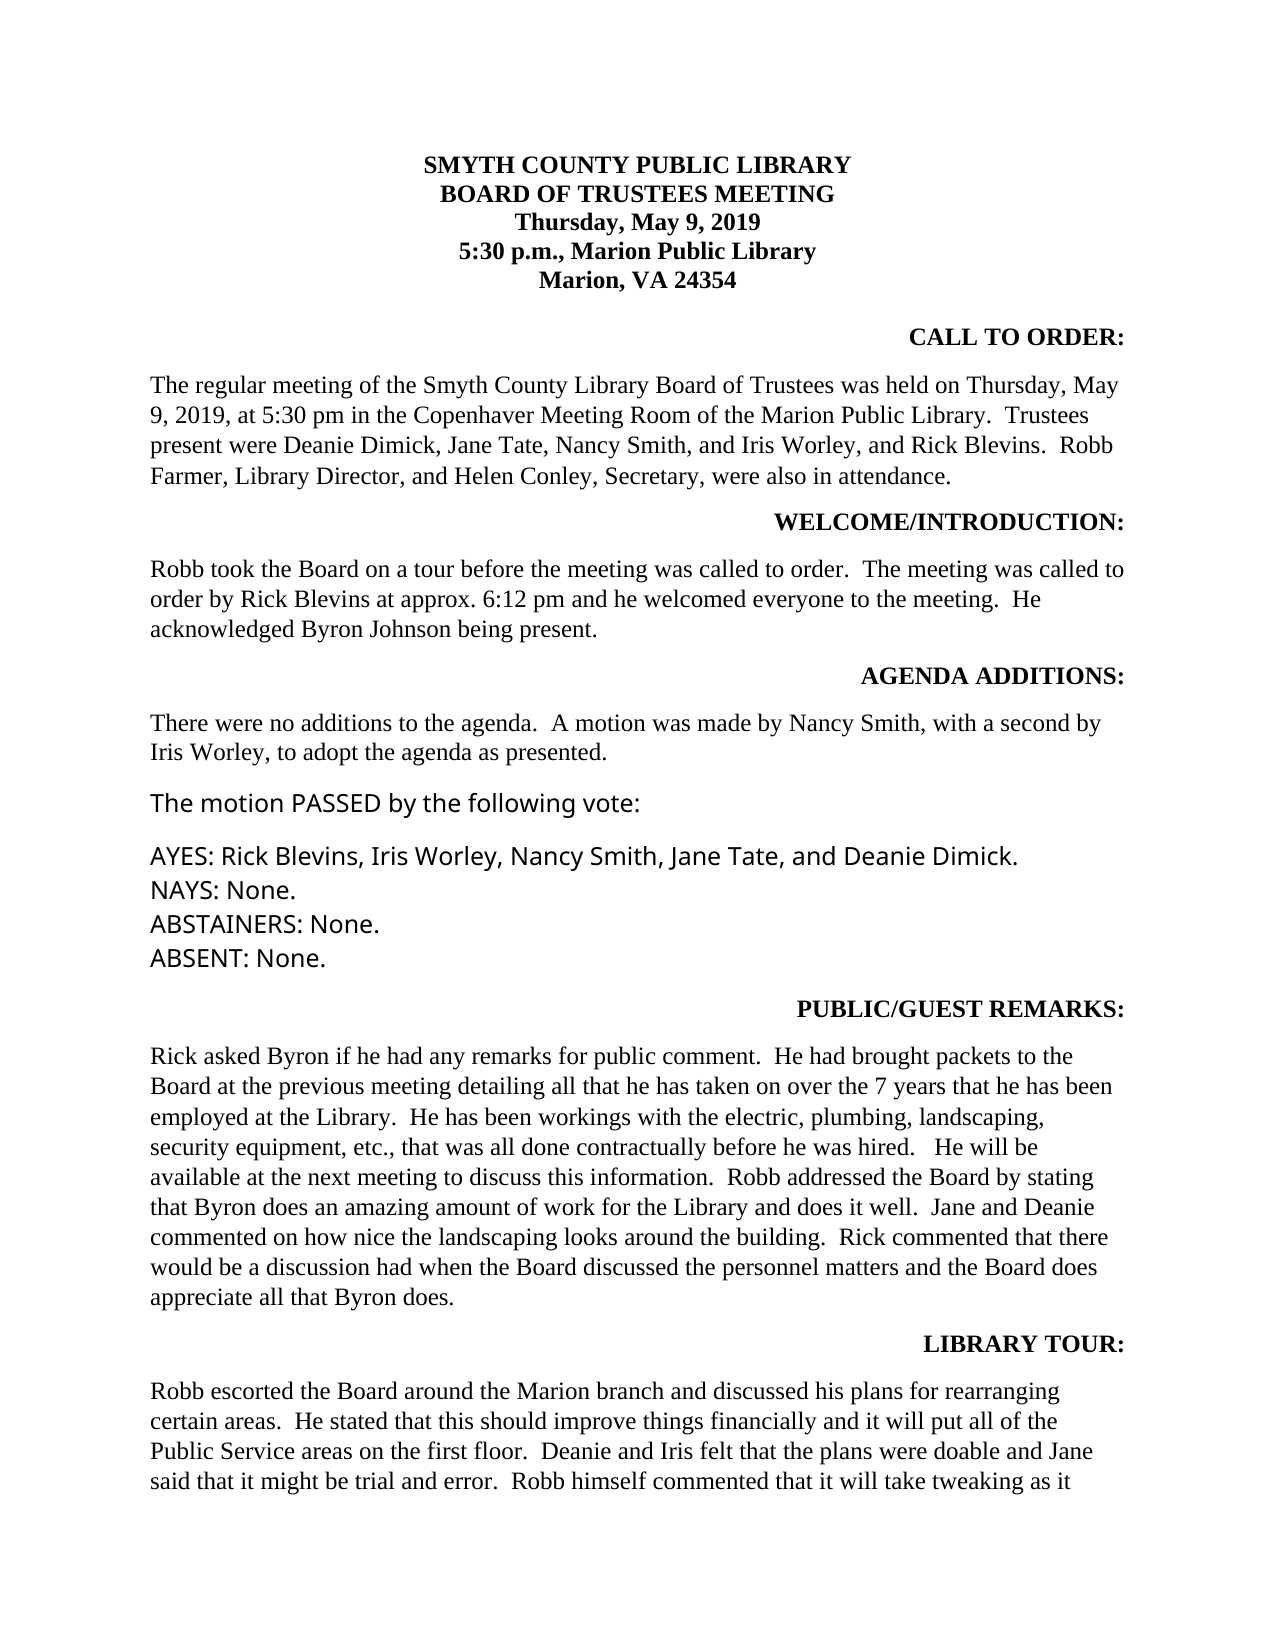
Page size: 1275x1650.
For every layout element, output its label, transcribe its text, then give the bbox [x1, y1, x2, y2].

text WELCOME/INTRODUCTION: [150, 507, 1125, 536]
text The motion PASSED by the following vote: [150, 786, 1125, 819]
text There were no additions to the agenda. A motion was made by Nancy Smith, with a second by Iris Worley, to adopt the agenda as presented. [150, 708, 1125, 766]
text The regular meeting of the Smyth County Library Board of Trustees was held on Thursday, May 9, 2019, at 5:30 pm in the Copenhaver Meeting Room of the Marion Public Library. Trustees present were Deanie Dimick, Jane Tate, Nancy Smith, and Iris Worley, and Rick Blevins. Robb Farmer, Library Director, and Helen Conley, Secretary, were also in attendance. [150, 370, 1125, 489]
text LIBRARY TOUR: [150, 1329, 1125, 1358]
text AYES: Rick Blevins, Iris Worley, Nancy Smith, Jane Tate, and Deanie Dimick. [150, 839, 1125, 873]
text ABSENT: None. [150, 941, 1125, 975]
text BOARD OF TRUSTEES MEETING [150, 179, 1125, 207]
text 5:30 p.m., Marion Public Library [150, 236, 1125, 265]
text CALL TO ORDER: [150, 322, 1125, 351]
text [150, 1376, 1125, 1495]
text AGENDA ADDITIONS: [150, 661, 1125, 690]
text NAYS: None. [150, 873, 1125, 907]
text SMYTH COUNTY PUBLIC LIBRARY [150, 150, 1125, 179]
text Robb took the Board on a tour before the meeting was called to order. The meeting was called to order by Rick Blevins at approx. 6:12 pm and he welcomed everyone to the meeting. He acknowledged Byron Johnson being present. [150, 554, 1125, 643]
text Rick asked Byron if he had any remarks for public comment. He had brought packets to the Board at the previous meeting detailing all that he has taken on over the 7 years that he has been employed at the Library. He has been workings with the electric, plumbing, landscaping, security equipment, etc., that was all done contractually before he was hired. He will be available at the next meeting to discuss this information. Robb addressed the Board by stating that Byron does an amazing amount of work for the Library and does it well. Jane and Deanie commented on how nice the landscaping looks around the building. Rick commented that there would be a discussion had when the Board discussed the personnel matters and the Board does appreciate all that Byron does. [150, 1041, 1125, 1311]
text ABSTAINERS: None. [150, 907, 1125, 941]
text Marion, VA 24354 [150, 265, 1125, 294]
text Thursday, May 9, 2019 [150, 207, 1125, 236]
text PUBLIC/GUEST REMARKS: [150, 994, 1125, 1023]
